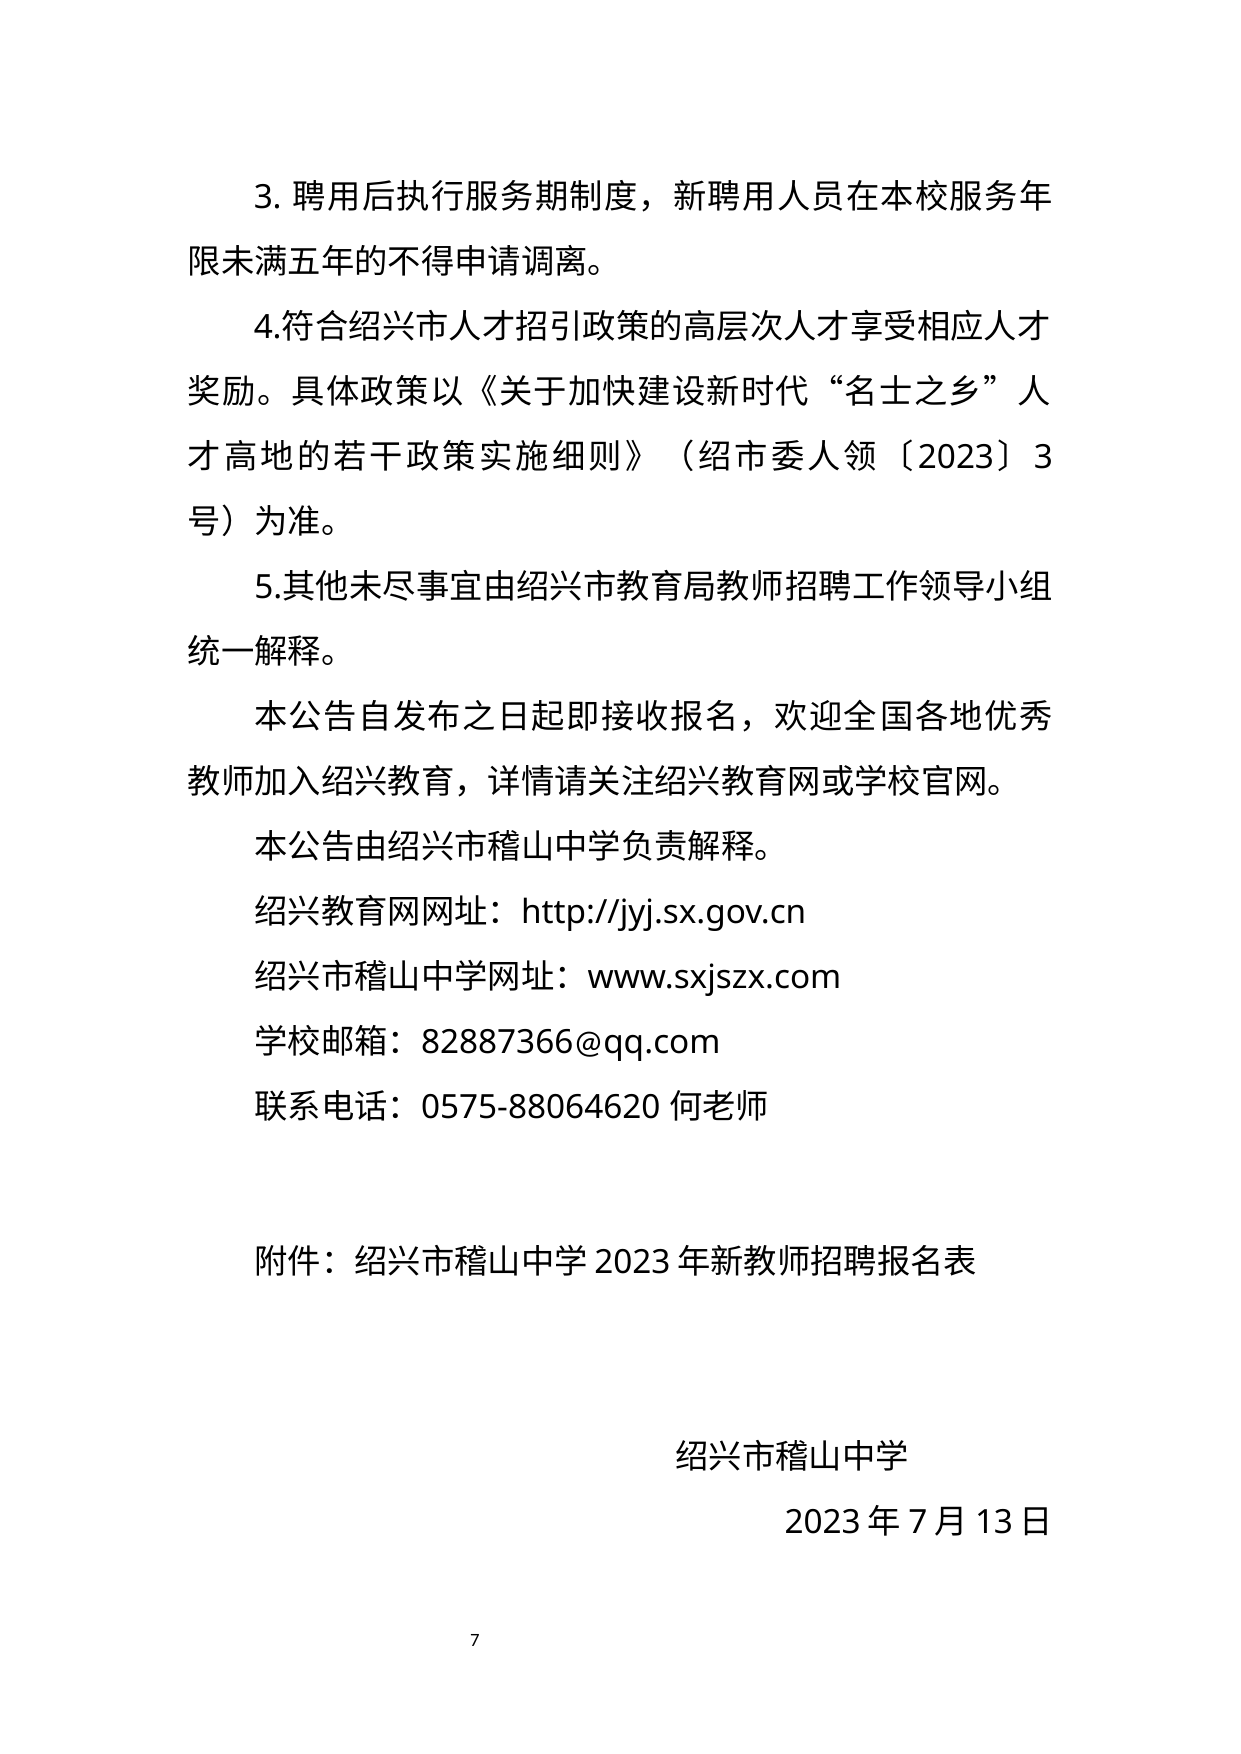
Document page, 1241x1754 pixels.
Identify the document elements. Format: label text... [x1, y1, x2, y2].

text 2023年 7月 13日 [187, 1487, 1053, 1552]
text 4.符合绍兴市人才招引政策的高层次人才享受相应人才奖励。具体政策以《关于加快建设新时代“名士之乡”人才高地的若干政策实施细则》（绍市委人领〔2023〕3号）为准。 [187, 292, 1053, 552]
text 绍兴市稽山中学网址：www.sxjszx.com [187, 942, 1053, 1007]
text 绍兴教育网网址：http://jyj.sx.gov.cn [187, 877, 1053, 942]
text 联系电话：0575-88064620 何老师 [187, 1072, 1053, 1137]
text 本公告自发布之日起即接收报名，欢迎全国各地优秀教师加入绍兴教育，详情请关注绍兴教育网或学校官网。 [187, 682, 1053, 812]
text 本公告由绍兴市稽山中学负责解释。 [187, 812, 1053, 877]
text 学校邮箱：82887366@qq.com [187, 1007, 1053, 1072]
text 3. 聘用后执行服务期制度，新聘用人员在本校服务年限未满五年的不得申请调离。 [187, 162, 1053, 292]
text 绍兴市稽山中学 [187, 1422, 1053, 1487]
text 5.其他未尽事宜由绍兴市教育局教师招聘工作领导小组统一解释。 [187, 552, 1053, 682]
text 附件：绍兴市稽山中学2023年新教师招聘报名表 [187, 1227, 1053, 1292]
